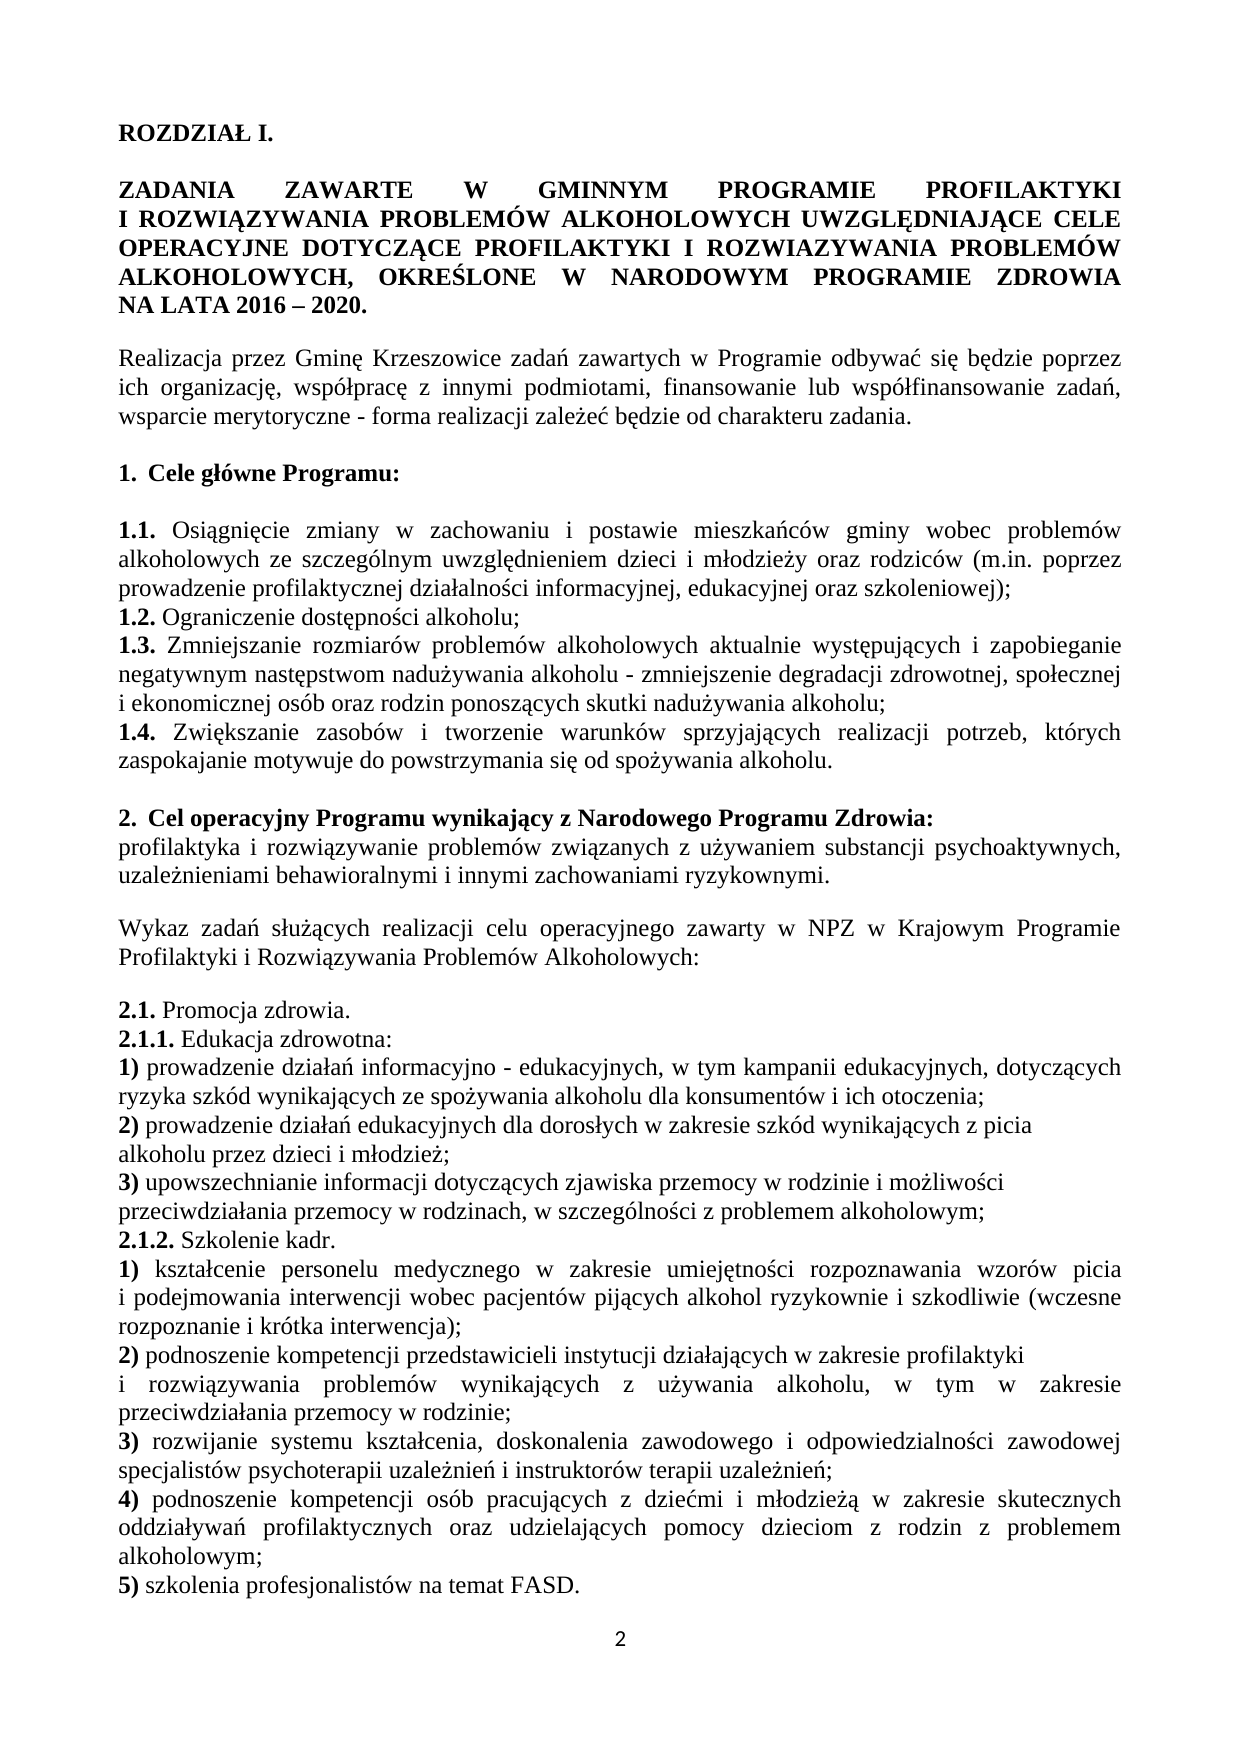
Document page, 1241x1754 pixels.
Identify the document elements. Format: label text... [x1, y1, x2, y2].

list Cele główne Programu: [118, 458, 1122, 487]
text 1.1. Osiągnięcie zmiany w zachowaniu i postawie mieszkańców gminy wobec problemów alkoholowych ze szczególnym uwzględnieniem dzieci i młodzieży oraz rodziców (m.in. poprzez prowadzenie profilaktycznej działalności informacyjnej, edukacyjnej oraz szkoleniowej); [118, 516, 1122, 602]
text 2.1.2. Szkolenie kadr. [118, 1225, 1122, 1254]
text profilaktyka i rozwiązywanie problemów związanych z używaniem substancji psychoaktywnych, uzależnieniami behawioralnymi i innymi zachowaniami ryzykownymi. [118, 832, 1122, 889]
text i rozwiązywania problemów wynikających z używania alkoholu, w tym w zakresie przeciwdziałania przemocy w rodzinie; [118, 1369, 1122, 1426]
text 2) podnoszenie kompetencji przedstawicieli instytucji działających w zakresie profilaktyki [118, 1340, 1122, 1369]
text 1) prowadzenie działań informacyjno - edukacyjnych, w tym kampanii edukacyjnych, dotyczących ryzyka szkód wynikających ze spożywania alkoholu dla konsumentów i ich otoczenia; [118, 1052, 1122, 1110]
text 1.4. Zwiększanie zasobów i tworzenie warunków sprzyjających realizacji potrzeb, których zaspokajanie motywuje do powstrzymania się od spożywania alkoholu. [118, 717, 1122, 774]
text 1) kształcenie personelu medycznego w zakresie umiejętności rozpoznawania wzorów picia i podejmowania interwencji wobec pacjentów pijących alkohol ryzykownie i szkodliwie (wczesne rozpoznanie i krótka interwencja); [118, 1254, 1122, 1340]
text ZADANIA ZAWARTE W GMINNYM PROGRAMIE PROFILAKTYKI I ROZWIĄZYWANIA PROBLEMÓW ALKOHOLOWYCH UWZGLĘDNIAJĄCE CELE OPERACYJNE DOTYCZĄCE PROFILAKTYKI I ROZWIAZYWANIA PROBLEMÓW ALKOHOLOWYCH, OKREŚLONE W NARODOWYM PROGRAMIE ZDROWIA NA LATA 2016 – 2020. [118, 176, 1122, 319]
text Wykaz zadań służących realizacji celu operacyjnego zawarty w NPZ w Krajowym Programie Profilaktyki i Rozwiązywania Problemów Alkoholowych: [118, 913, 1122, 971]
text Realizacja przez Gminę Krzeszowice zadań zawartych w Programie odbywać się będzie poprzez ich organizację, współpracę z innymi podmiotami, finansowanie lub współfinansowanie zadań, wsparcie merytoryczne - forma realizacji zależeć będzie od charakteru zadania. [118, 343, 1122, 430]
list Cel operacyjny Programu wynikający z Narodowego Programu Zdrowia: [118, 803, 1122, 832]
text 2.1.1. Edukacja zdrowotna: [118, 1024, 1122, 1052]
text 2.1. Promocja zdrowia. [118, 995, 1122, 1024]
text 4) podnoszenie kompetencji osób pracujących z dziećmi i młodzieżą w zakresie skutecznych oddziaływań profilaktycznych oraz udzielających pomocy dzieciom z rodzin z problemem alkoholowym; [118, 1484, 1122, 1570]
text 3) rozwijanie systemu kształcenia, doskonalenia zawodowego i odpowiedzialności zawodowej specjalistów psychoterapii uzależnień i instruktorów terapii uzależnień; [118, 1426, 1122, 1484]
text 1.3. Zmniejszanie rozmiarów problemów alkoholowych aktualnie występujących i zapobieganie negatywnym następstwom nadużywania alkoholu - zmniejszenie degradacji zdrowotnej, społecznej i ekonomicznej osób oraz rodzin ponoszących skutki nadużywania alkoholu; [118, 631, 1122, 717]
text 3) upowszechnianie informacji dotyczących zjawiska przemocy w rodzinie i możliwości [118, 1167, 1122, 1196]
text 1.2. Ograniczenie dostępności alkoholu; [118, 602, 1122, 631]
text 2) prowadzenie działań edukacyjnych dla dorosłych w zakresie szkód wynikających z picia [118, 1110, 1122, 1139]
text alkoholu przez dzieci i młodzież; [118, 1139, 1122, 1167]
text przeciwdziałania przemocy w rodzinach, w szczególności z problemem alkoholowym; [118, 1196, 1122, 1225]
text ROZDZIAŁ I. [118, 118, 1122, 147]
text 5) szkolenia profesjonalistów na temat FASD. [118, 1570, 1122, 1599]
